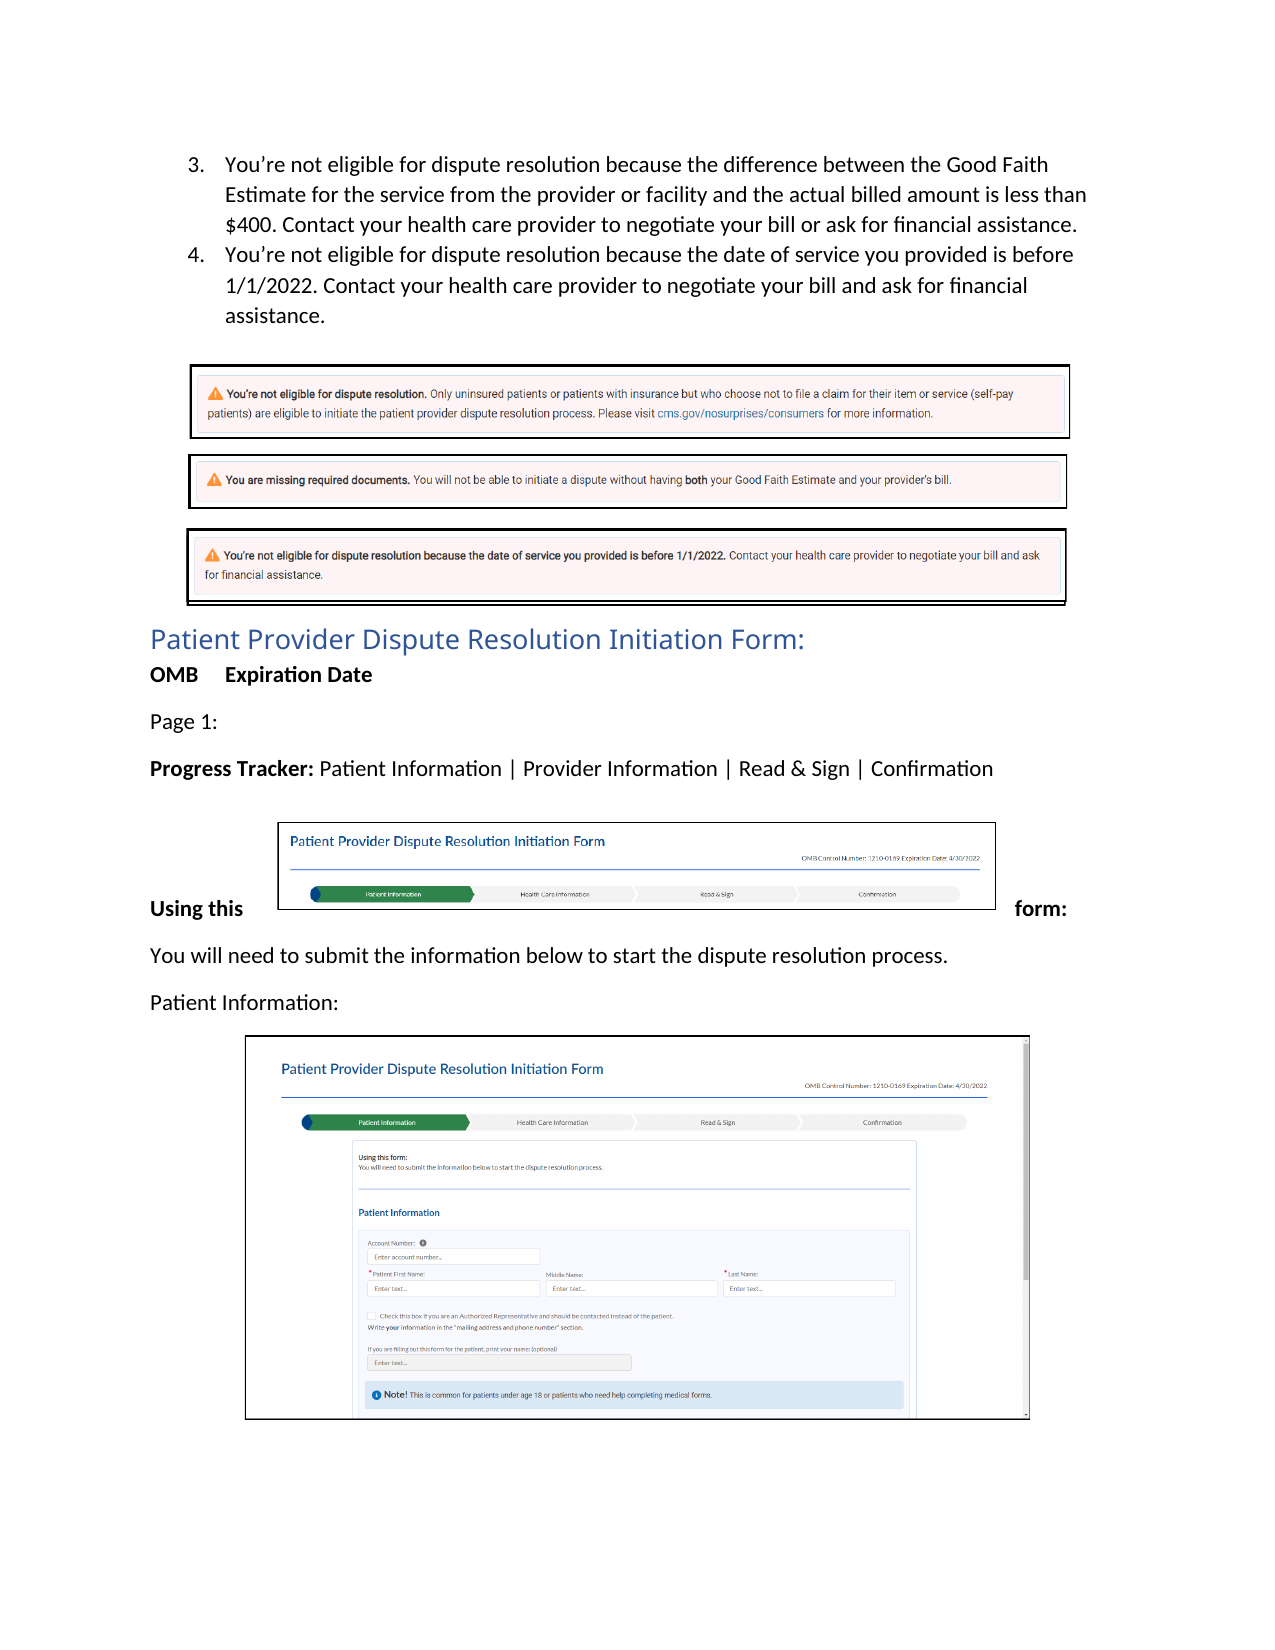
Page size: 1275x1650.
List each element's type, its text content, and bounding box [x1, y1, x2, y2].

picture [186, 528, 1067, 606]
text OMB Expiration Date [150, 660, 1125, 688]
text Page 1: [150, 707, 1125, 735]
picture [189, 364, 1071, 439]
picture [188, 454, 1068, 509]
list You’re not eligible for dispute resolution because the difference between the Good Faith Estimate for the service from the provider or facility and the actual billed amount is less than $400. Contact your health care provider to negotiate your bill or ask for financial assistance. [187, 150, 1125, 238]
picture [277, 822, 996, 910]
list You’re not eligible for dispute resolution because the date of service you provided is before 1/1/2022. Contact your health care provider to negotiate your bill and ask for financial assistance. [187, 241, 1125, 329]
picture [244, 1035, 1030, 1420]
text Patient Information: [150, 988, 1125, 1016]
text Progress Tracker: Patient Information | Provider Information | Read & Sign | Confirmation [150, 754, 1125, 782]
text You will need to submit the information below to start the dispute resolution process. [150, 941, 1125, 969]
text Using this form: [150, 894, 1125, 922]
